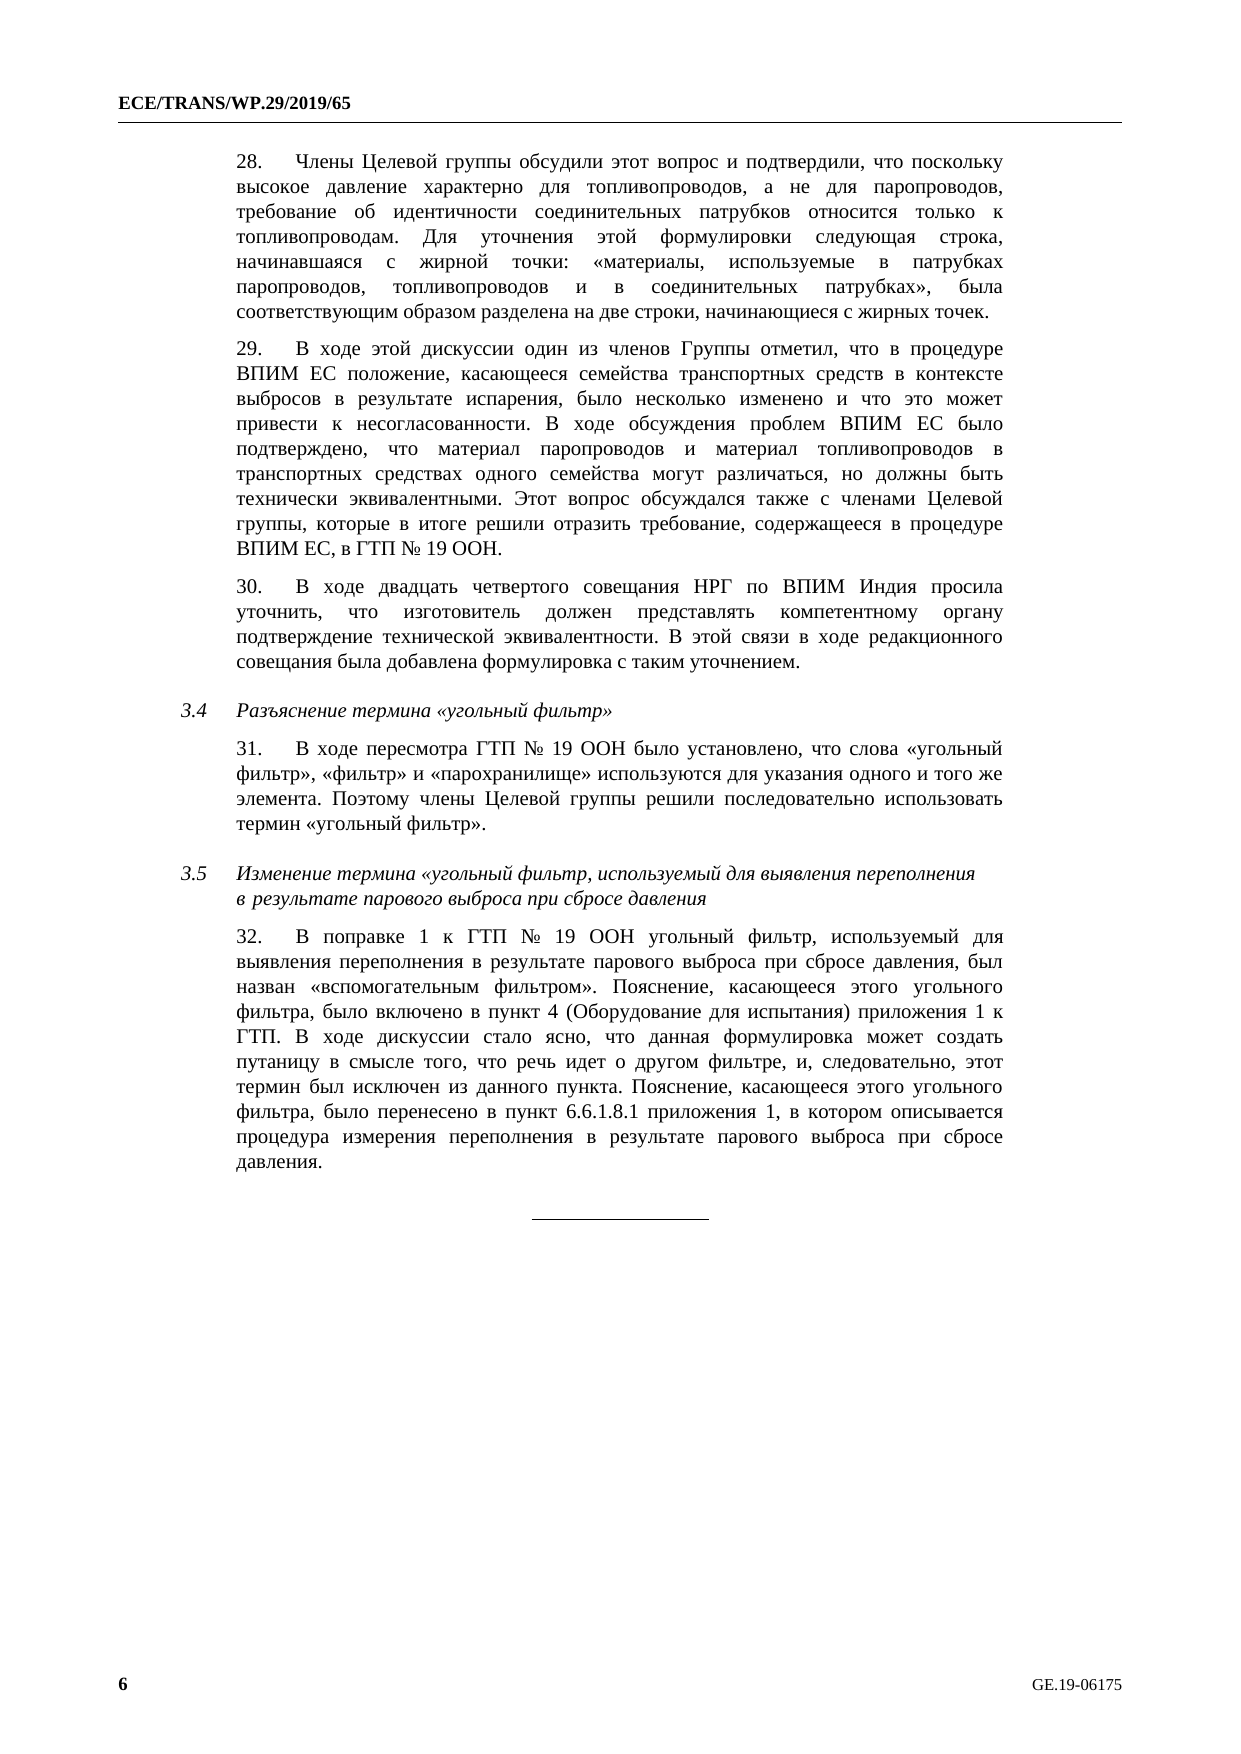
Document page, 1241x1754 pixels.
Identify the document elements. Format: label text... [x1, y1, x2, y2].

text 29. В ходе этой дискуссии один из членов Группы отметил, что в процедуре ВПИМ ЕС положение, касающееся семейства транспортных средств в контексте выбросов в результате испарения, было несколько изменено и что это может привести к несогласованности. В ходе обсуждения проблем ВПИМ ЕС было подтверждено, что материал паропроводов и материал топливопроводов в транспортных средствах одного семейства могут различаться, но должны быть технически эквивалентными. Этот вопрос обсуждался также с членами Целевой группы, которые в итоге решили отразить требование, содержащееся в процедуре ВПИМ ЕС, в ГТП № 19 ООН. [236, 335, 1004, 560]
text 32. В поправке 1 к ГТП № 19 ООН угольный фильтр, используемый для выявления переполнения в результате парового выброса при сбросе давления, был назван «вспомогательным фильтром». Пояснение, касающееся этого угольного фильтра, было включено в пункт 4 (Оборудование для испытания) приложения 1 к ГТП. В ходе дискуссии стало ясно, что данная формулировка может создать путаницу в смысле того, что речь идет о другом фильтре, и, следовательно, этот термин был исключен из данного пункта. Пояснение, касающееся этого угольного фильтра, было перенесено в пункт 6.6.1.8.1 приложения 1, в котором описывается процедура измерения переполнения в результате парового выброса при сбросе давления. [236, 923, 1004, 1173]
text 31. В ходе пересмотра ГТП № 19 ООН было установлено, что слова «угольный фильтр», «фильтр» и «парохранилище» используются для указания одного и того же элемента. Поэтому члены Целевой группы решили последовательно использовать термин «угольный фильтр». [236, 735, 1004, 835]
text 30. В ходе двадцать четвертого совещания НРГ по ВПИМ Индия просила уточнить, что изготовитель должен представлять компетентному органу подтверждение технической эквивалентности. В этой связи в ходе редакционного совещания была добавлена формулировка с таким уточнением. [236, 573, 1004, 673]
text 3.4 Разъяснение термина «угольный фильтр» [118, 698, 1004, 723]
text 28. Члены Целевой группы обсудили этот вопрос и подтвердили, что поскольку высокое давление характерно для топливопроводов, а не для паропроводов, требование об идентичности соединительных патрубков относится только к топливопроводам. Для уточнения этой формулировки следующая строка, начинавшаяся с жирной точки: «материалы, используемые в патрубках паропроводов, топливопроводов и в соединительных патрубках», была соответствующим образом разделена на две строки, начинающиеся с жирных точек. [236, 148, 1004, 323]
text 3.5 Изменение термина «угольный фильтр, используемый для выявления переполнения в результате парового выброса при сбросе давления [118, 860, 1004, 910]
